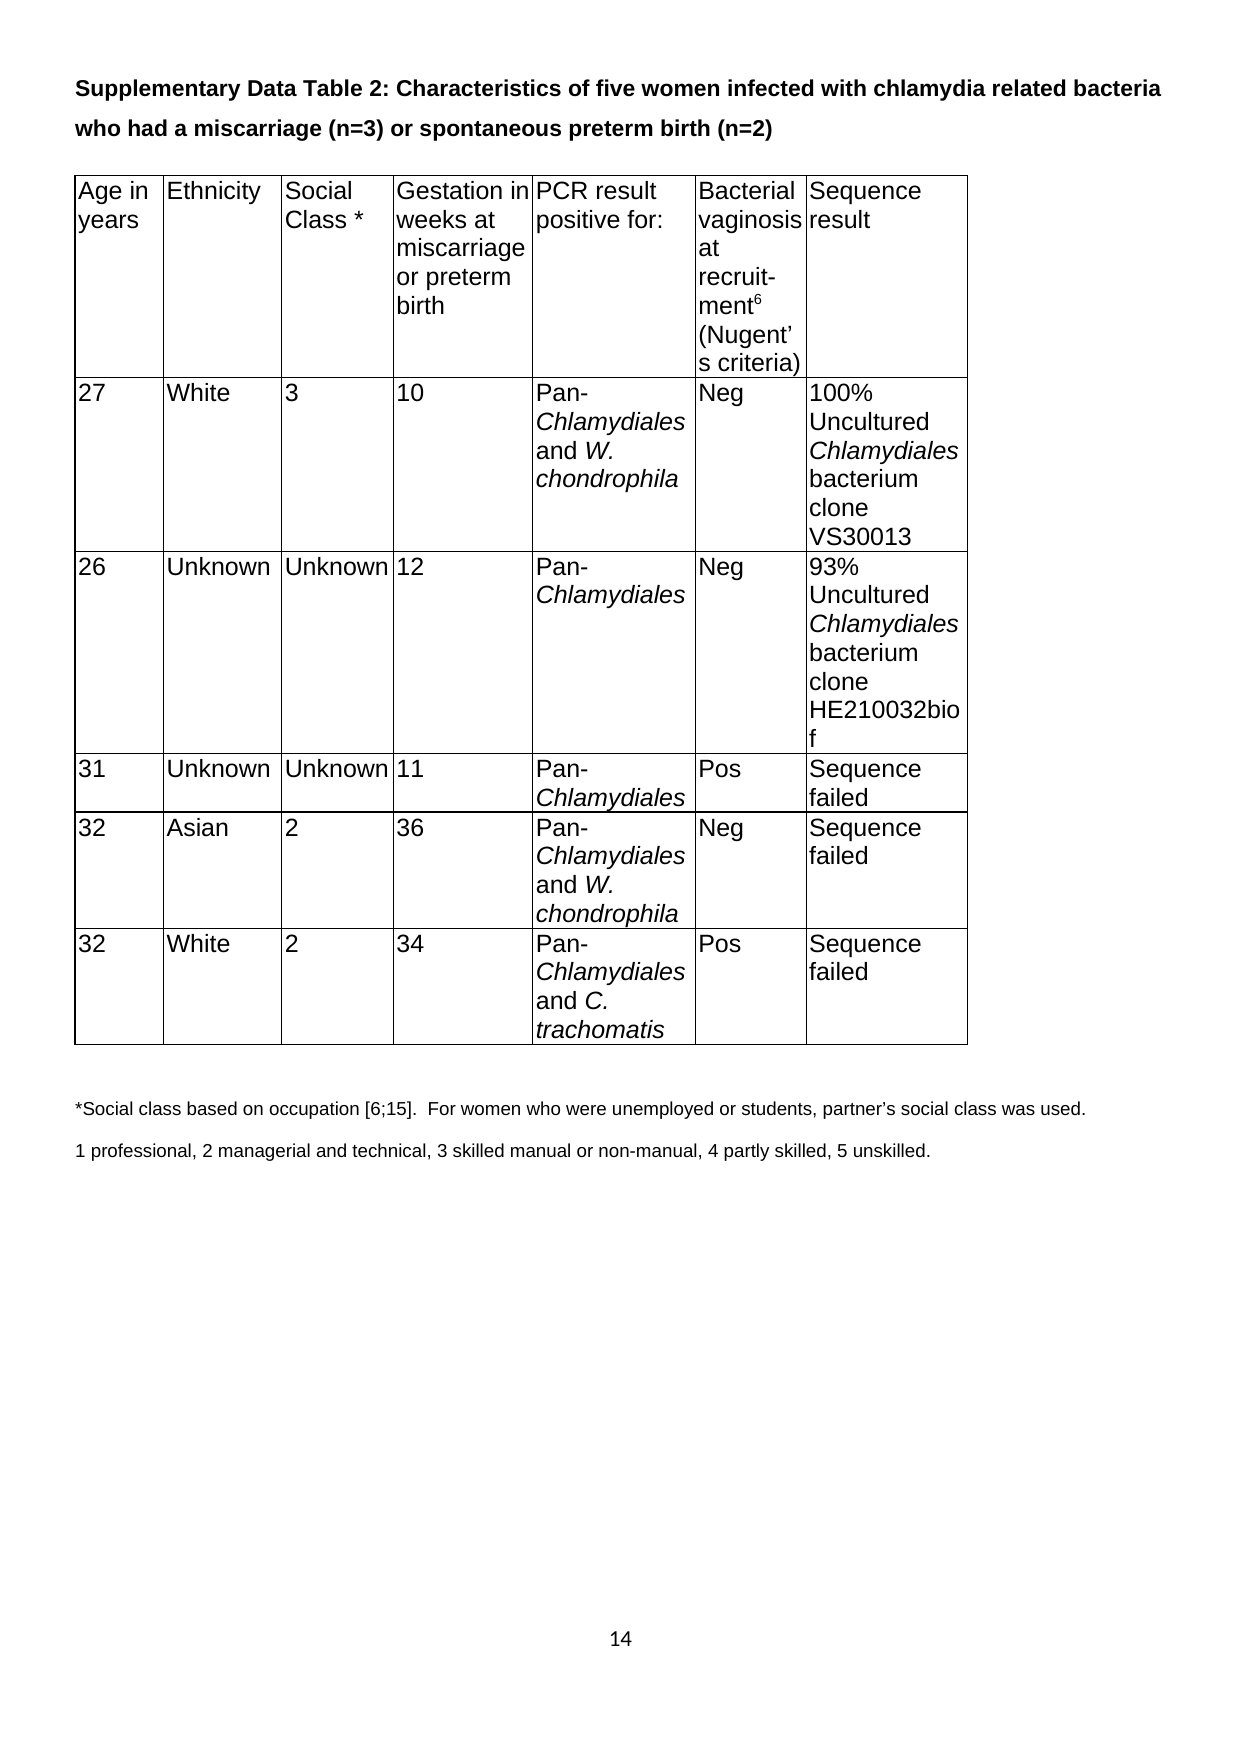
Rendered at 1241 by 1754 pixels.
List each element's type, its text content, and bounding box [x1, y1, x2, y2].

table_header Age in years [76, 176, 163, 377]
table_cell 32 [76, 813, 163, 927]
table_cell Neg [696, 813, 806, 927]
table_cell Pan-Chlamydiales and C. trachomatis [533, 929, 695, 1043]
table_cell 31 [76, 754, 163, 811]
table_cell Neg [696, 378, 806, 551]
text *Social class based on occupation [6;15]. For women who were unemployed or students, partner’s social class was used. [75, 1098, 1165, 1119]
table_cell 27 [76, 378, 163, 551]
table_cell 10 [394, 378, 532, 551]
table_cell Unknown [282, 552, 393, 753]
table_cell Asian [164, 813, 281, 927]
table_cell 2 [282, 813, 393, 927]
table_cell 26 [76, 552, 163, 753]
table_cell Pos [696, 929, 806, 1043]
table_cell 34 [394, 929, 532, 1043]
table_cell 11 [394, 754, 532, 811]
table_cell Pan-Chlamydiales and W. chondrophila [533, 378, 695, 551]
table_cell Pos [696, 754, 806, 811]
table_cell 12 [394, 552, 532, 753]
table_cell Unknown [164, 552, 281, 753]
text Supplementary Data Table 2: Characteristics of five women infected with chlamydia related bacteria who had a miscarriage (n=3) or spontaneous preterm birth (n=2) [75, 75, 1165, 141]
table_header Sequence result [807, 176, 967, 377]
table_cell Sequence failed [807, 813, 967, 927]
table_cell 3 [282, 378, 393, 551]
table_cell White [164, 378, 281, 551]
table_header PCR result positive for: [533, 176, 695, 377]
table_cell 100% Uncultured Chlamydiales bacterium clone VS30013 [807, 378, 967, 551]
table_header Social Class * [282, 176, 393, 377]
table_cell 2 [282, 929, 393, 1043]
table_header Ethnicity [164, 176, 281, 377]
table_cell Sequence failed [807, 929, 967, 1043]
table_header Gestation in weeks at miscarriage or preterm birth [394, 176, 532, 377]
table_cell Neg [696, 552, 806, 753]
table_cell Unknown [282, 754, 393, 811]
table_cell Pan-Chlamydiales [533, 754, 695, 811]
table_cell 93% Uncultured Chlamydiales bacterium clone HE210032biof [807, 552, 967, 753]
table_cell Pan-Chlamydiales [533, 552, 695, 753]
table_cell Pan-Chlamydiales and W. chondrophila [533, 813, 695, 927]
table_cell White [164, 929, 281, 1043]
table_cell Sequence failed [807, 754, 967, 811]
table_cell 32 [76, 929, 163, 1043]
text 1 professional, 2 managerial and technical, 3 skilled manual or non-manual, 4 partly skilled, 5 unskilled. [75, 1140, 1165, 1162]
table_cell Unknown [164, 754, 281, 811]
table_header Bacterial vaginosis at recruit- ment6 (Nugent’s criteria) [696, 176, 806, 377]
table_cell 36 [394, 813, 532, 927]
